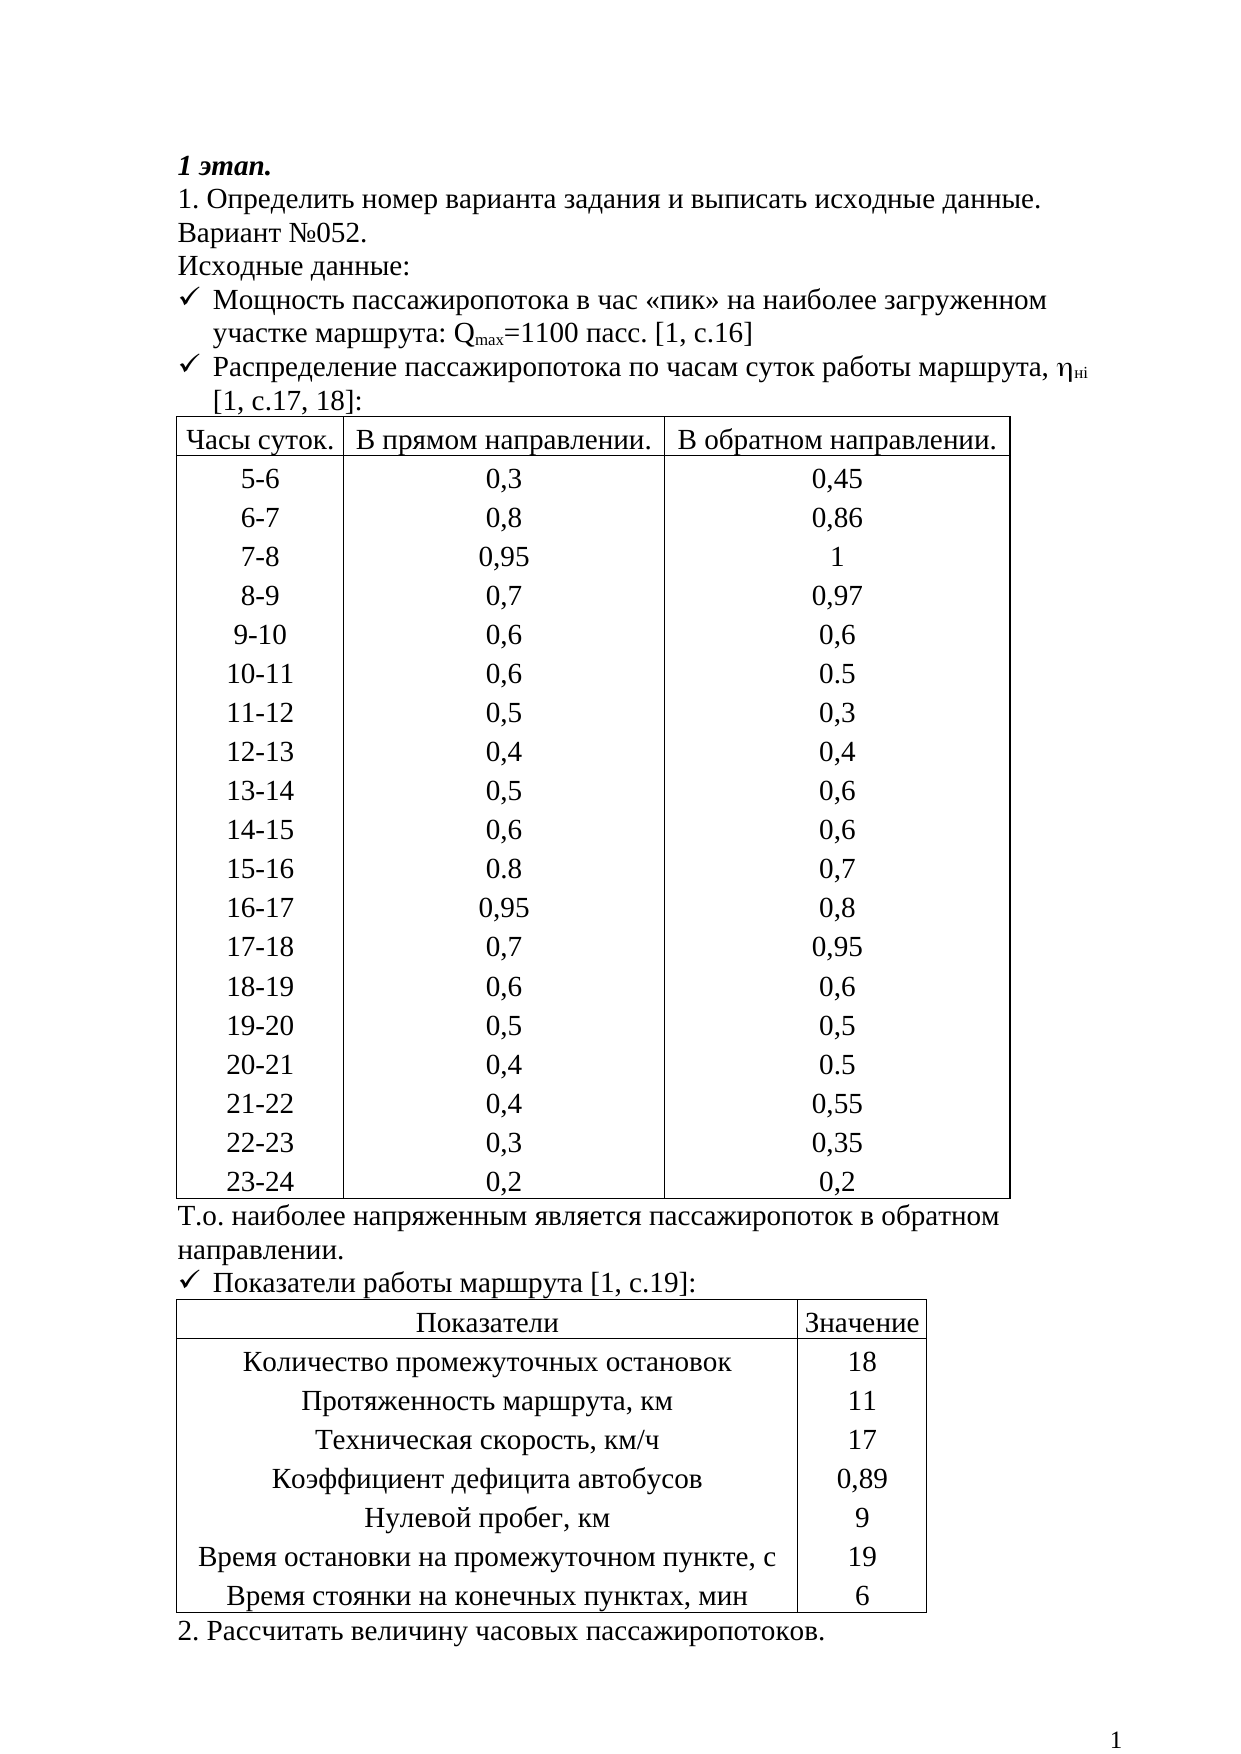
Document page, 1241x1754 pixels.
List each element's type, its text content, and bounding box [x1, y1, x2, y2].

text Исходные данные: [177, 248, 1122, 282]
table_cell 0,5 [344, 1002, 664, 1041]
table_cell 11 [798, 1378, 926, 1416]
list Мощность пассажиропотока в час «пик» на наиболее загруженном участке маршрута: Qmax=1100 пасс. [1, с.16] [177, 282, 1122, 349]
table_cell 0,4 [344, 1041, 664, 1080]
text 1. Определить номер варианта задания и выписать исходные данные. [177, 181, 1122, 215]
list Распределение пассажиропотока по часам суток работы маршрута, нi [1, с.17, 18]: [177, 349, 1122, 416]
table_cell 9 [798, 1495, 926, 1534]
table_cell 17 [798, 1416, 926, 1456]
table_header В обратном направлении. [665, 417, 1009, 455]
table_cell 0,6 [344, 651, 664, 690]
table_cell Время стоянки на конечных пунктах, мин [177, 1573, 797, 1612]
table_cell 22-23 [177, 1119, 343, 1158]
table_cell 8-9 [177, 573, 343, 612]
table_cell 0,35 [665, 1119, 1009, 1158]
table_cell Время остановки на промежуточном пункте, с [177, 1534, 797, 1573]
table_cell 16-17 [177, 885, 343, 924]
table_cell 0,3 [344, 456, 664, 494]
table_cell 9-10 [177, 612, 343, 651]
table_header Значение [798, 1300, 926, 1338]
table_cell 1 [665, 534, 1009, 572]
table_cell 0,6 [344, 612, 664, 651]
table_cell 0,7 [665, 846, 1009, 885]
table_cell 15-16 [177, 846, 343, 885]
table_cell 18-19 [177, 963, 343, 1002]
table_cell 7-8 [177, 534, 343, 572]
table_cell 0,5 [344, 690, 664, 729]
text Т.о. наиболее напряженным является пассажиропоток в обратном направлении. [177, 1198, 1122, 1266]
table_cell 19-20 [177, 1002, 343, 1041]
table_cell 0,5 [344, 768, 664, 807]
table_cell 0,6 [665, 963, 1009, 1002]
table_cell 0.5 [665, 651, 1009, 690]
table_cell Протяженность маршрута, км [177, 1378, 797, 1416]
table_cell 0,95 [665, 924, 1009, 963]
table_cell Нулевой пробег, км [177, 1495, 797, 1534]
table_cell 0,86 [665, 494, 1009, 533]
table_cell 6 [798, 1573, 926, 1612]
table_cell 0,6 [665, 612, 1009, 651]
table_cell 0,95 [344, 885, 664, 924]
table_cell 6-7 [177, 494, 343, 533]
table_cell 0,3 [344, 1119, 664, 1158]
table_cell 0,55 [665, 1080, 1009, 1119]
table_cell 0,95 [344, 534, 664, 572]
table_cell 0,4 [344, 729, 664, 768]
table_cell 0,7 [344, 924, 664, 963]
table_header Показатели [177, 1300, 797, 1338]
table_cell 0,45 [665, 456, 1009, 494]
table_cell 0,8 [665, 885, 1009, 924]
table_cell 12-13 [177, 729, 343, 768]
table_cell 0,6 [665, 768, 1009, 807]
table_cell 10-11 [177, 651, 343, 690]
table_cell 0.8 [344, 846, 664, 885]
text 1 этап. [177, 148, 1122, 181]
table_cell Количество промежуточных остановок [177, 1339, 797, 1377]
table_cell Техническая скорость, км/ч [177, 1416, 797, 1456]
table_cell 0,4 [665, 729, 1009, 768]
table_cell 0,4 [344, 1080, 664, 1119]
table_cell Коэффициент дефицита автобусов [177, 1456, 797, 1494]
table_cell 0,97 [665, 573, 1009, 612]
table_cell 13-14 [177, 768, 343, 807]
text Вариант №052. [177, 215, 1122, 248]
table_cell 23-24 [177, 1159, 343, 1197]
table_cell 17-18 [177, 924, 343, 963]
list Показатели работы маршрута [1, с.19]: [177, 1266, 1122, 1299]
table_cell 14-15 [177, 807, 343, 846]
table_cell 0.5 [665, 1041, 1009, 1080]
table_cell 0,2 [344, 1159, 664, 1197]
table_cell 0,7 [344, 573, 664, 612]
table_cell 0,3 [665, 690, 1009, 729]
table_cell 21-22 [177, 1080, 343, 1119]
table_cell 19 [798, 1534, 926, 1573]
table_cell 0,2 [665, 1159, 1009, 1197]
table_cell 0,89 [798, 1456, 926, 1494]
text 2. Рассчитать величину часовых пассажиропотоков. [177, 1613, 1122, 1646]
table_cell 20-21 [177, 1041, 343, 1080]
table_cell 0,8 [344, 494, 664, 533]
table_cell 0,6 [344, 963, 664, 1002]
table_cell 0,5 [665, 1002, 1009, 1041]
table_cell 0,6 [665, 807, 1009, 846]
table_header Часы суток. [177, 417, 343, 455]
table_cell 18 [798, 1339, 926, 1377]
table_header В прямом направлении. [344, 417, 664, 455]
table_cell 5-6 [177, 456, 343, 494]
table_cell 11-12 [177, 690, 343, 729]
table_cell 0,6 [344, 807, 664, 846]
